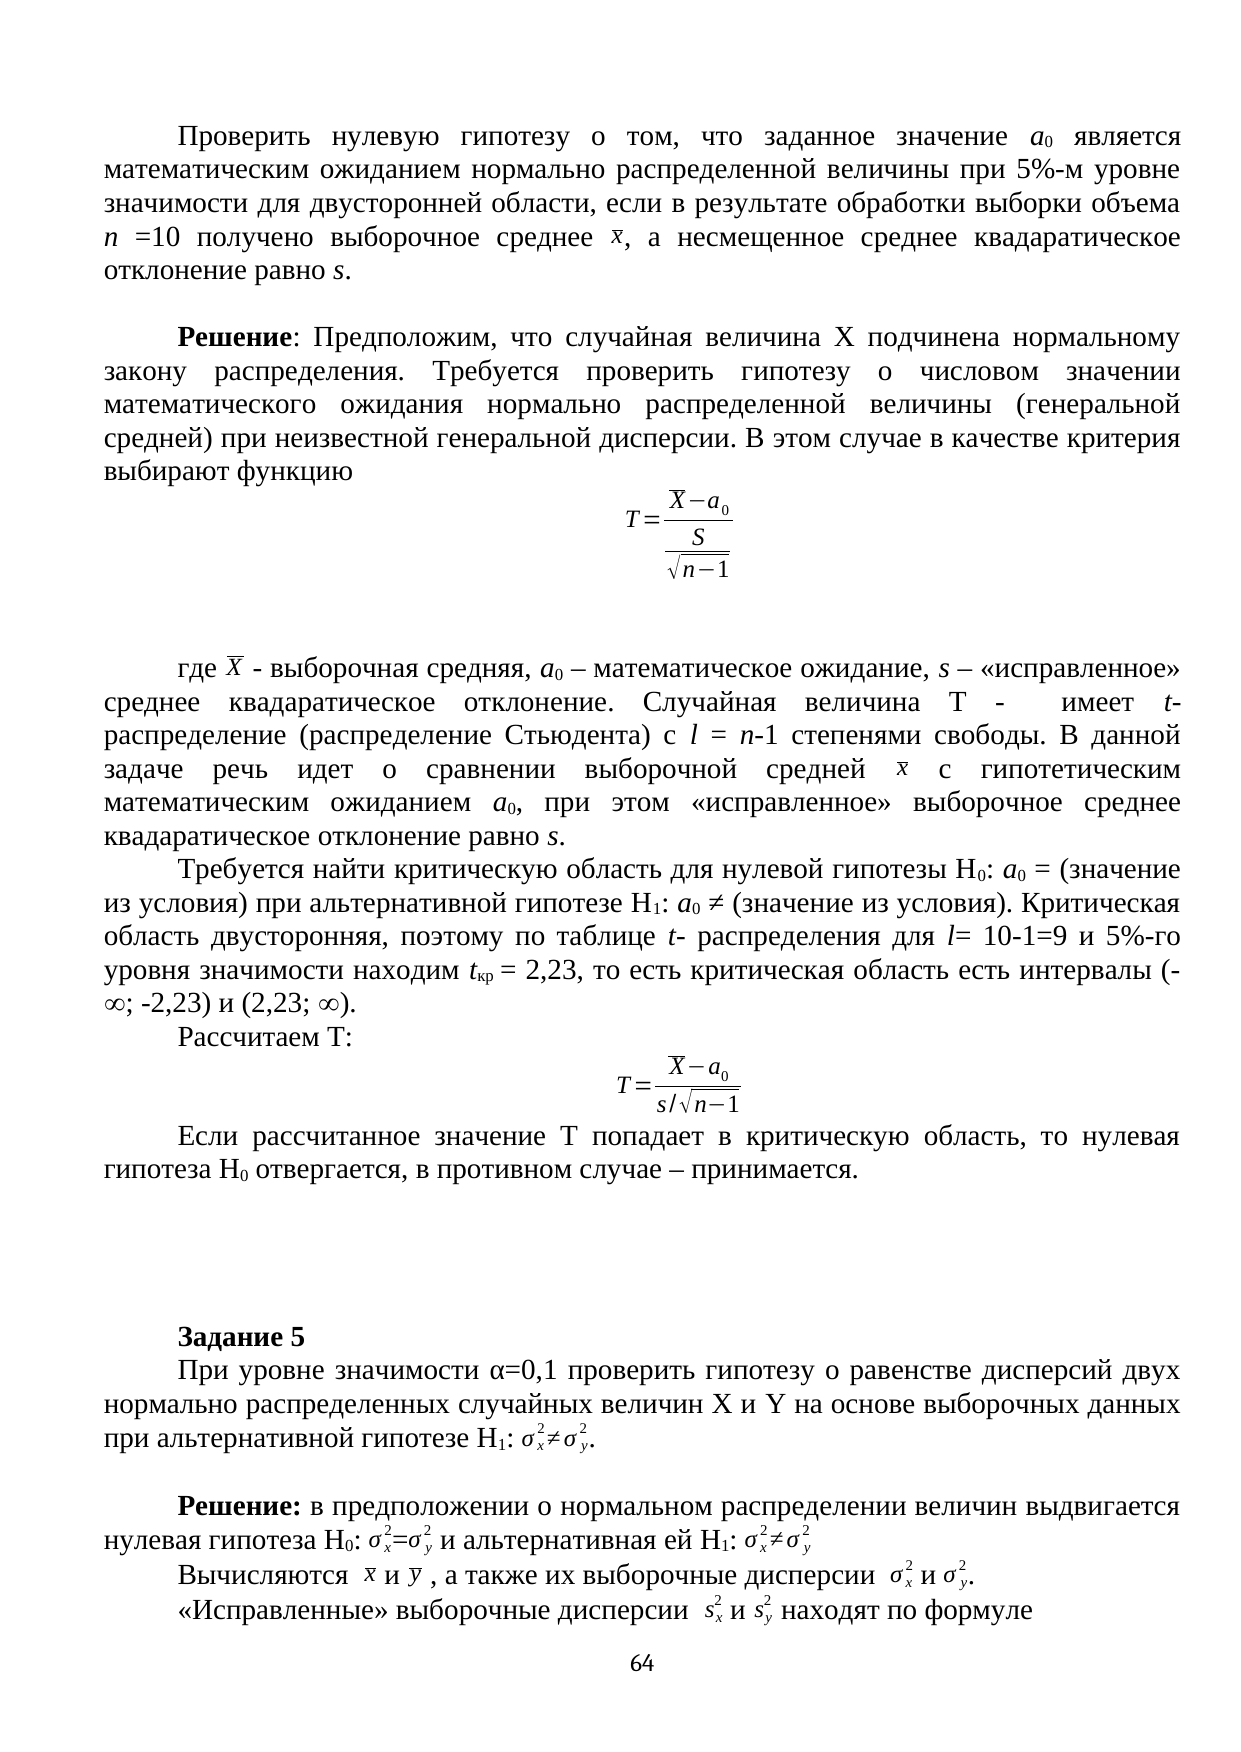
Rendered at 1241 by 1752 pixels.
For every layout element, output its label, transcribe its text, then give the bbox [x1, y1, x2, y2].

text Если рассчитанное значение Т попадает в критическую область, то нулевая гипотеза Н0 отвергается, в противном случае – принимается. [103, 1118, 1181, 1185]
text Задание 5 [103, 1319, 1181, 1352]
text Решение: в предположении о нормальном распределении величин выдвигается нулевая гипотеза Н0: = и альтернативная ей Н1: [103, 1488, 1181, 1556]
text где - выборочная средняя, а0 – математическое ожидание, s – «исправленное» среднее квадаратическое отклонение. Случайная величина Т - имеет t- распределение (распределение Стьюдента) с l = n-1 степенями свободы. В данной задаче речь идет о сравнении выборочной средней с гипотетическим математическим ожиданием а0, при этом «исправленное» выборочное среднее квадаратическое отклонение равно s. [103, 650, 1181, 851]
text При уровне значимости α=0,1 проверить гипотезу о равенстве дисперсий двух нормально распределенных случайных величин Х и Y на основе выборочных данных при альтернативной гипотезе Н1: . [103, 1352, 1181, 1454]
text «Исправленные» выборочные дисперсии и находят по формуле [103, 1591, 1181, 1626]
text Вычисляются и , а также их выборочные дисперсии и . [103, 1556, 1181, 1591]
text Решение: Предположим, что случайная величина Х подчинена нормальному закону распределения. Требуется проверить гипотезу о числовом значении математического ожидания нормально распределенной величины (генеральной средней) при неизвестной генеральной дисперсии. В этом случае в качестве критерия выбирают функцию [103, 319, 1181, 487]
text Проверить нулевую гипотезу о том, что заданное значение а0 является математическим ожиданием нормально распределенной величины при 5%-м уровне значимости для двусторонней области, если в результате обработки выборки объема п =10 получено выборочное среднее , а несмещенное среднее квадаратическое отклонение равно s. [103, 118, 1181, 286]
text Требуется найти критическую область для нулевой гипотезы Н0: а0 = (значение из условия) при альтернативной гипотезе Н1: а0 ≠ (значение из условия). Критическая область двусторонняя, поэтому по таблице t- распределения для l= 10-1=9 и 5%-го уровня значимости находим tкр = 2,23, то есть критическая область есть интервалы (-; -2,23) и (2,23; ). [103, 851, 1181, 1019]
text Рассчитаем Т: [103, 1019, 1181, 1053]
